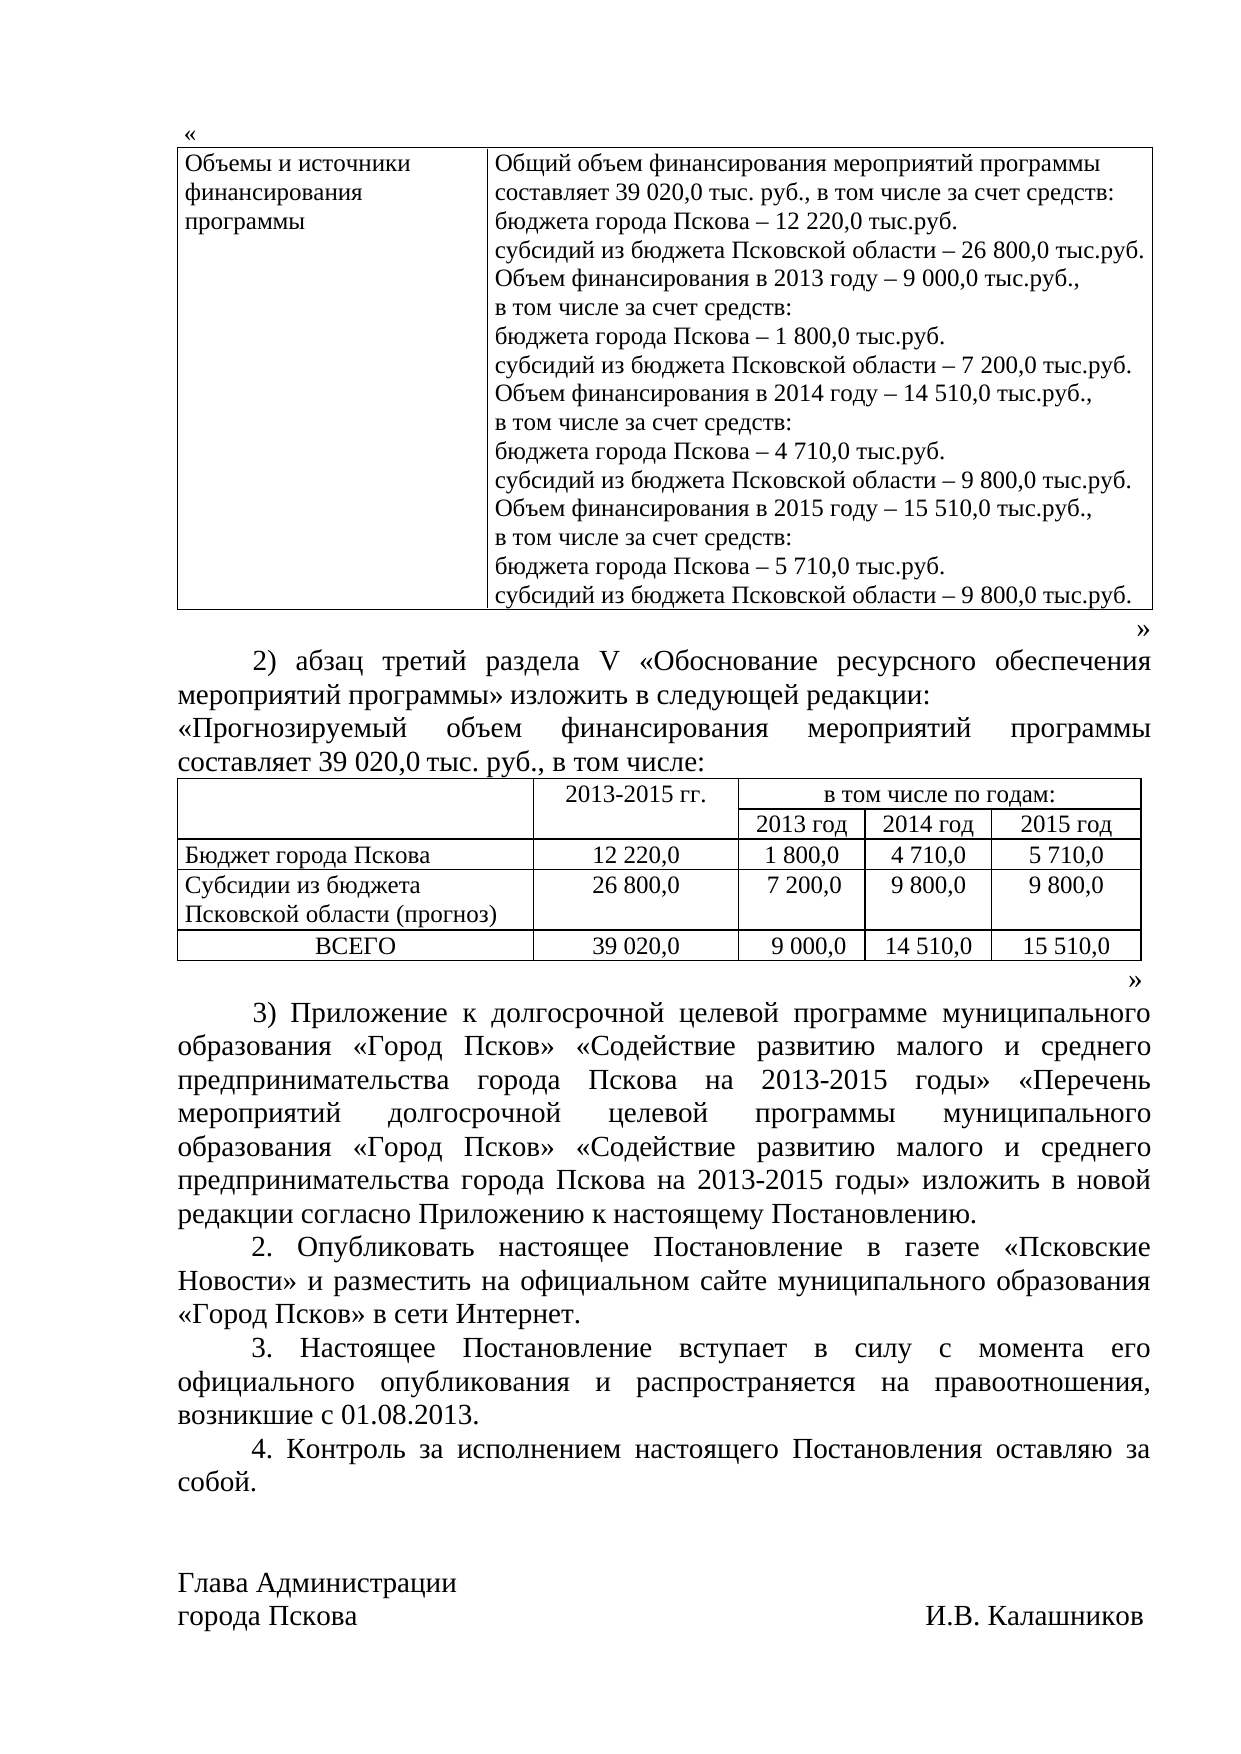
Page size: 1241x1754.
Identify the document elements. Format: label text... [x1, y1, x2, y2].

table_cell 12 220,0 [534, 840, 738, 869]
table_header в том числе по годам: [739, 779, 1140, 808]
table_cell 9 000,0 [739, 931, 864, 959]
text 2) абзац третий раздела V «Обоснование ресурсного обеспечения мероприятий программы» изложить в следующей редакции: [177, 643, 1152, 711]
table_cell 14 510,0 [866, 931, 991, 959]
table_cell 2014 год [866, 810, 991, 838]
text «Прогнозируемый объем финансирования мероприятий программы составляет 39 020,0 тыс. руб., в том числе: [177, 711, 1152, 778]
table_cell Бюджет города Пскова [178, 840, 533, 869]
text Глава Администрации [177, 1565, 1152, 1598]
table_cell 39 020,0 [534, 931, 738, 959]
table_cell 9 800,0 [992, 870, 1140, 929]
text 2. Опубликовать настоящее Постановление в газете «Псковские Новости» и разместить на официальном сайте муниципального образования «Город Псков» в сети Интернет. [177, 1229, 1152, 1330]
table_cell 2015 год [992, 810, 1140, 838]
table_cell 1 800,0 [739, 840, 864, 869]
table_cell 26 800,0 [534, 870, 738, 929]
text города Пскова И.В. Калашников [177, 1598, 1152, 1632]
table_cell 5 710,0 [992, 840, 1140, 869]
table_header Общий объем финансирования мероприятий программы составляет 39 020,0 тыс. руб., в том числе за счет средств: бюджета города Пскова – 12 220,0 тыс.руб. субсидий из бюджета Псковской области – 26 800,0 тыс.руб. Объем финансирования в 2013 году – 9 000,0 тыс.руб., в том числе за счет средств: бюджета города Пскова – 1 800,0 тыс.руб. субсидий из бюджета Псковской области – 7 200,0 тыс.руб. Объем финансирования в 2014 году – 14 510,0 тыс.руб., в том числе за счет средств: бюджета города Пскова – 4 710,0 тыс.руб. субсидий из бюджета Псковской области – 9 800,0 тыс.руб. Объем финансирования в 2015 году – 15 510,0 тыс.руб., в том числе за счет средств: бюджета города Пскова – 5 710,0 тыс.руб. субсидий из бюджета Псковской области – 9 800,0 тыс.руб. [488, 148, 1152, 608]
table_cell ВСЕГО [178, 931, 533, 959]
text 3. Настоящее Постановление вступает в силу с момента его официального опубликования и распространяется на правоотношения, возникшие с 01.08.2013. [177, 1330, 1152, 1431]
table_header Объемы и источники финансирования программы [178, 148, 487, 608]
table_cell 4 710,0 [866, 840, 991, 869]
table_cell 15 510,0 [992, 931, 1140, 959]
table_cell 7 200,0 [739, 870, 864, 929]
table_header [178, 779, 533, 838]
table_cell 9 800,0 [866, 870, 991, 929]
table_cell 2013 год [739, 810, 864, 838]
text 4. Контроль за исполнением настоящего Постановления оставляю за собой. [177, 1431, 1152, 1498]
table_header 2013-2015 гг. [534, 779, 738, 838]
text » [177, 610, 1152, 643]
text 3) Приложение к долгосрочной целевой программе муниципального образования «Город Псков» «Содействие развитию малого и среднего предпринимательства города Пскова на 2013-2015 годы» «Перечень мероприятий долгосрочной целевой программы муниципального образования «Город Псков» «Содействие развитию малого и среднего предпринимательства города Пскова на 2013-2015 годы» изложить в новой редакции согласно Приложению к настоящему Постановлению. [177, 995, 1152, 1229]
text » [177, 961, 1152, 995]
table_cell Субсидии из бюджета Псковской области (прогноз) [178, 870, 533, 929]
text « [177, 118, 1152, 147]
